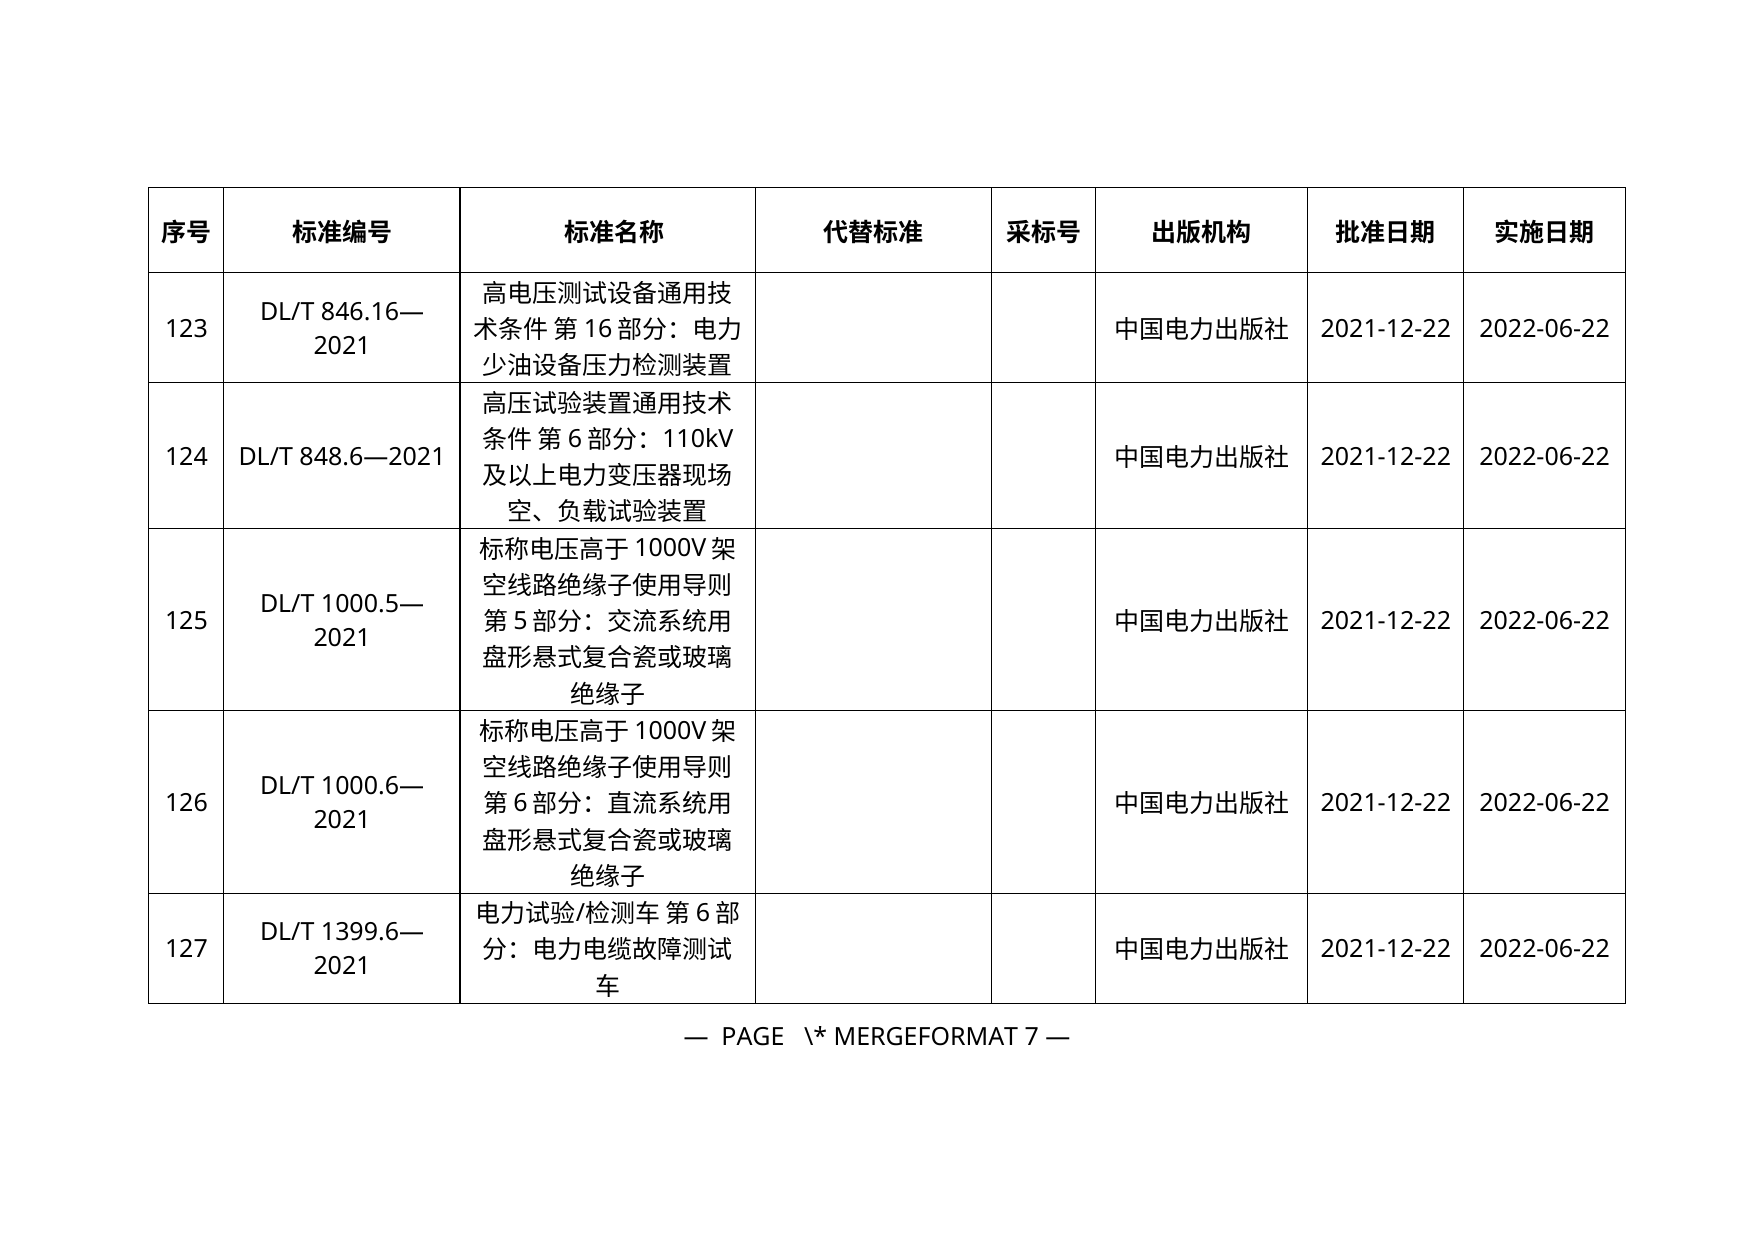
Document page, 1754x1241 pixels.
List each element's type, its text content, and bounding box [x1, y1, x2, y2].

table_cell 2021-12-22 [1308, 383, 1463, 528]
table_cell 标称电压高于1000V架空线路绝缘子使用导则 第5部分：交流系统用盘形悬式复合瓷或玻璃绝缘子 [461, 529, 755, 710]
table_cell 2021-12-22 [1308, 273, 1463, 382]
table_cell [992, 529, 1095, 710]
table_cell [756, 894, 991, 1002]
table_header 出版机构 [1096, 188, 1307, 272]
table_cell 123 [149, 273, 223, 382]
table_cell 126 [149, 711, 223, 893]
table_header 标准编号 [224, 188, 459, 272]
table_cell 高压试验装置通用技术条件 第6部分：110kV及以上电力变压器现场空、负载试验装置 [461, 383, 755, 528]
table_cell 2021-12-22 [1308, 529, 1463, 710]
table_cell [992, 711, 1095, 893]
table_cell 127 [149, 894, 223, 1002]
table_cell [756, 273, 991, 382]
table_header 采标号 [992, 188, 1095, 272]
table_cell DL/T 1000.6—2021 [224, 711, 459, 893]
table_cell [756, 383, 991, 528]
table_cell DL/T 1000.5—2021 [224, 529, 459, 710]
table_cell 2021-12-22 [1308, 894, 1463, 1002]
table_cell DL/T 846.16—2021 [224, 273, 459, 382]
table_cell 124 [149, 383, 223, 528]
table_cell [992, 273, 1095, 382]
table_cell 中国电力出版社 [1096, 894, 1307, 1002]
table_cell 电力试验/检测车 第6部分：电力电缆故障测试车 [461, 894, 755, 1002]
table_cell 2022-06-22 [1464, 383, 1625, 528]
table_header 实施日期 [1464, 188, 1625, 272]
table_cell 2022-06-22 [1464, 529, 1625, 710]
table_cell [756, 529, 991, 710]
table_cell DL/T 848.6—2021 [224, 383, 459, 528]
table_header 序号 [149, 188, 223, 272]
table_cell 2021-12-22 [1308, 711, 1463, 893]
table_cell [992, 383, 1095, 528]
table_cell 中国电力出版社 [1096, 529, 1307, 710]
table_cell 2022-06-22 [1464, 711, 1625, 893]
table_header 标准名称 [461, 188, 755, 272]
table_cell 125 [149, 529, 223, 710]
table_cell 中国电力出版社 [1096, 383, 1307, 528]
table_cell 高电压测试设备通用技术条件 第16部分：电力少油设备压力检测装置 [461, 273, 755, 382]
table_header 代替标准 [756, 188, 991, 272]
table_cell 中国电力出版社 [1096, 711, 1307, 893]
table_cell 2022-06-22 [1464, 273, 1625, 382]
table_cell 2022-06-22 [1464, 894, 1625, 1002]
table_cell 中国电力出版社 [1096, 273, 1307, 382]
table_header 批准日期 [1308, 188, 1463, 272]
table_cell 标称电压高于1000V架空线路绝缘子使用导则 第6部分：直流系统用盘形悬式复合瓷或玻璃绝缘子 [461, 711, 755, 893]
table_cell [756, 711, 991, 893]
table_cell [992, 894, 1095, 1002]
table_cell DL/T 1399.6—2021 [224, 894, 459, 1002]
